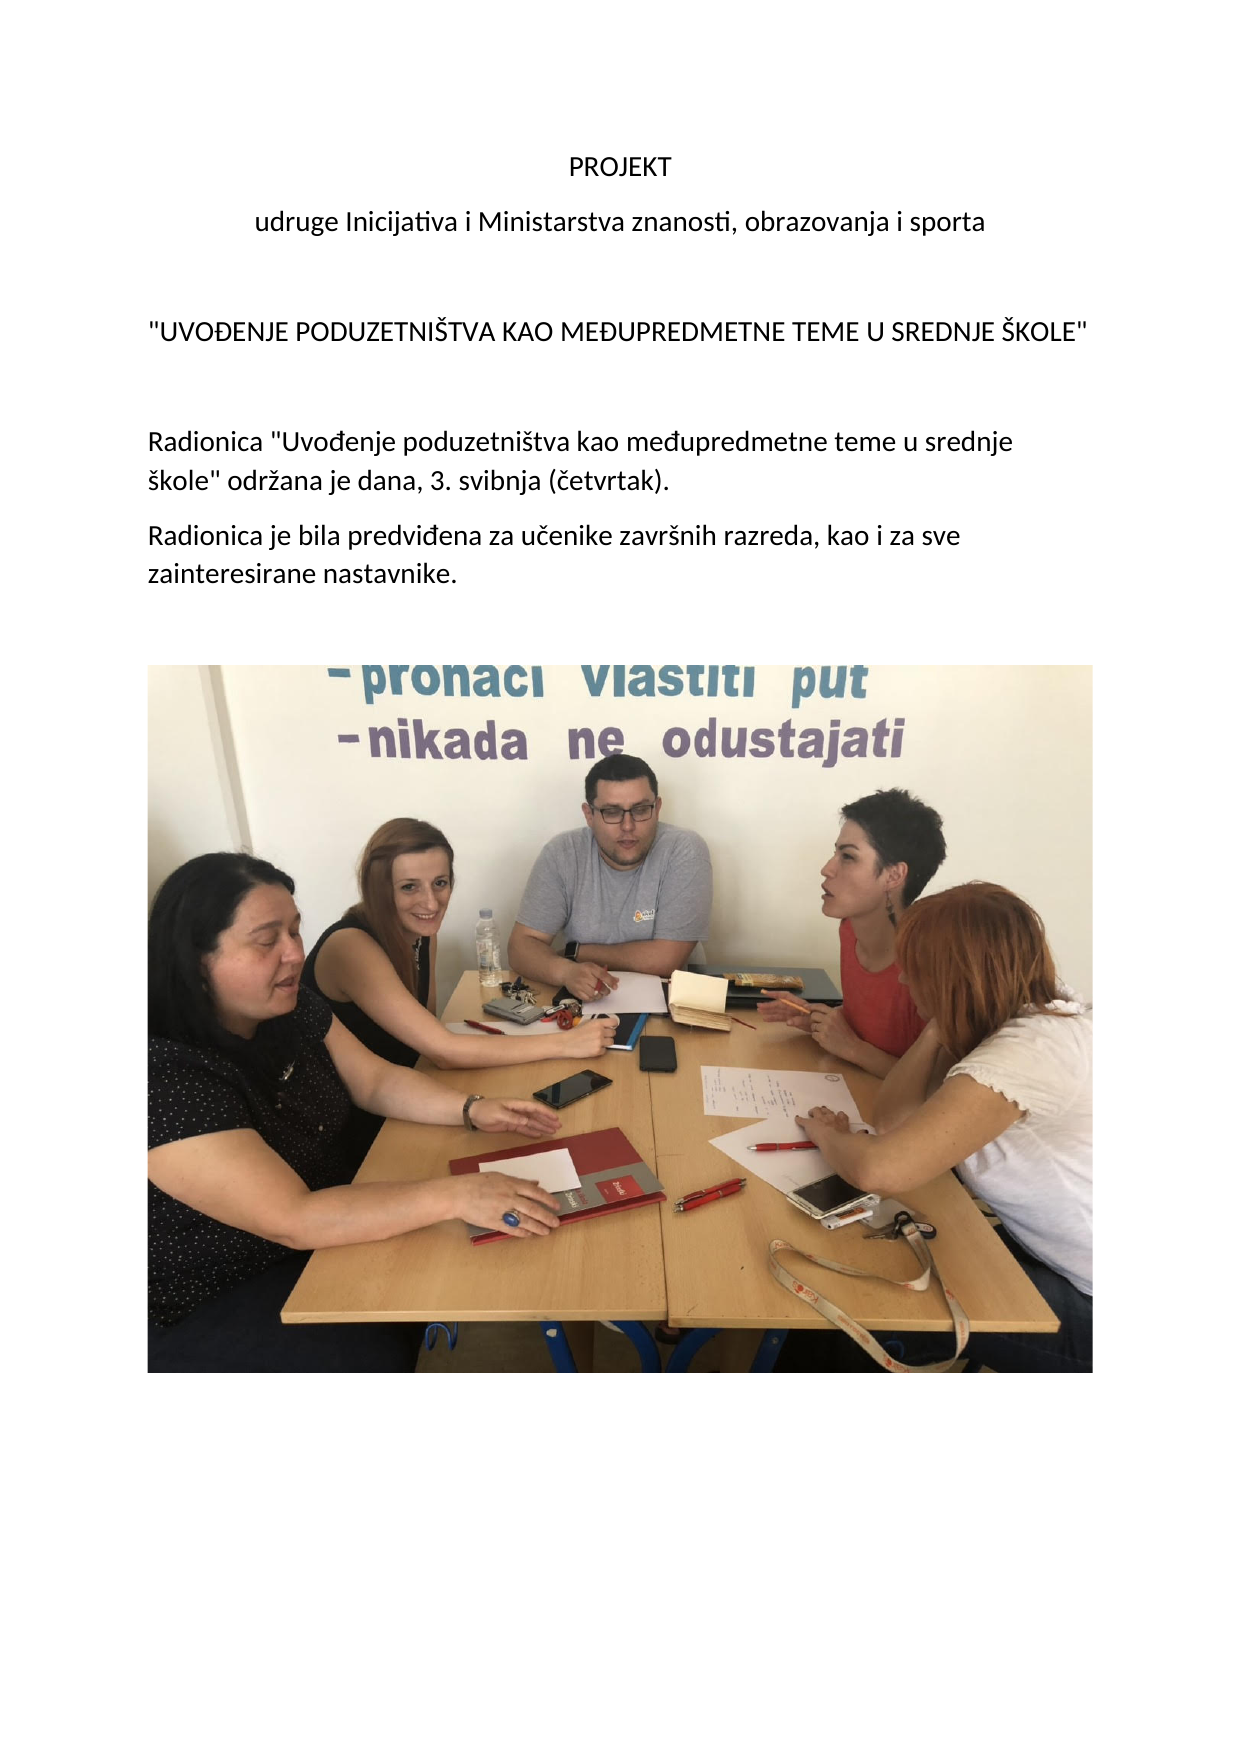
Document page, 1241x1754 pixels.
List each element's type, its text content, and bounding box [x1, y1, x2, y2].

picture [147, 665, 1093, 1373]
text udruge Inicijativa i Ministarstva znanosti, obrazovanja i sporta [148, 203, 1093, 238]
text "UVOĐENJE PODUZETNIŠTVA KAO MEĐUPREDMETNE TEME U SREDNJE ŠKOLE" [148, 313, 1093, 348]
text PROJEKT [148, 148, 1093, 183]
text Radionica je bila predviđena za učenike završnih razreda, kao i za sve zainteresirane nastavnike. [148, 517, 1093, 591]
text Radionica "Uvođenje poduzetništva kao međupredmetne teme u srednje škole" održana je dana, 3. svibnja (četvrtak). [148, 423, 1093, 497]
